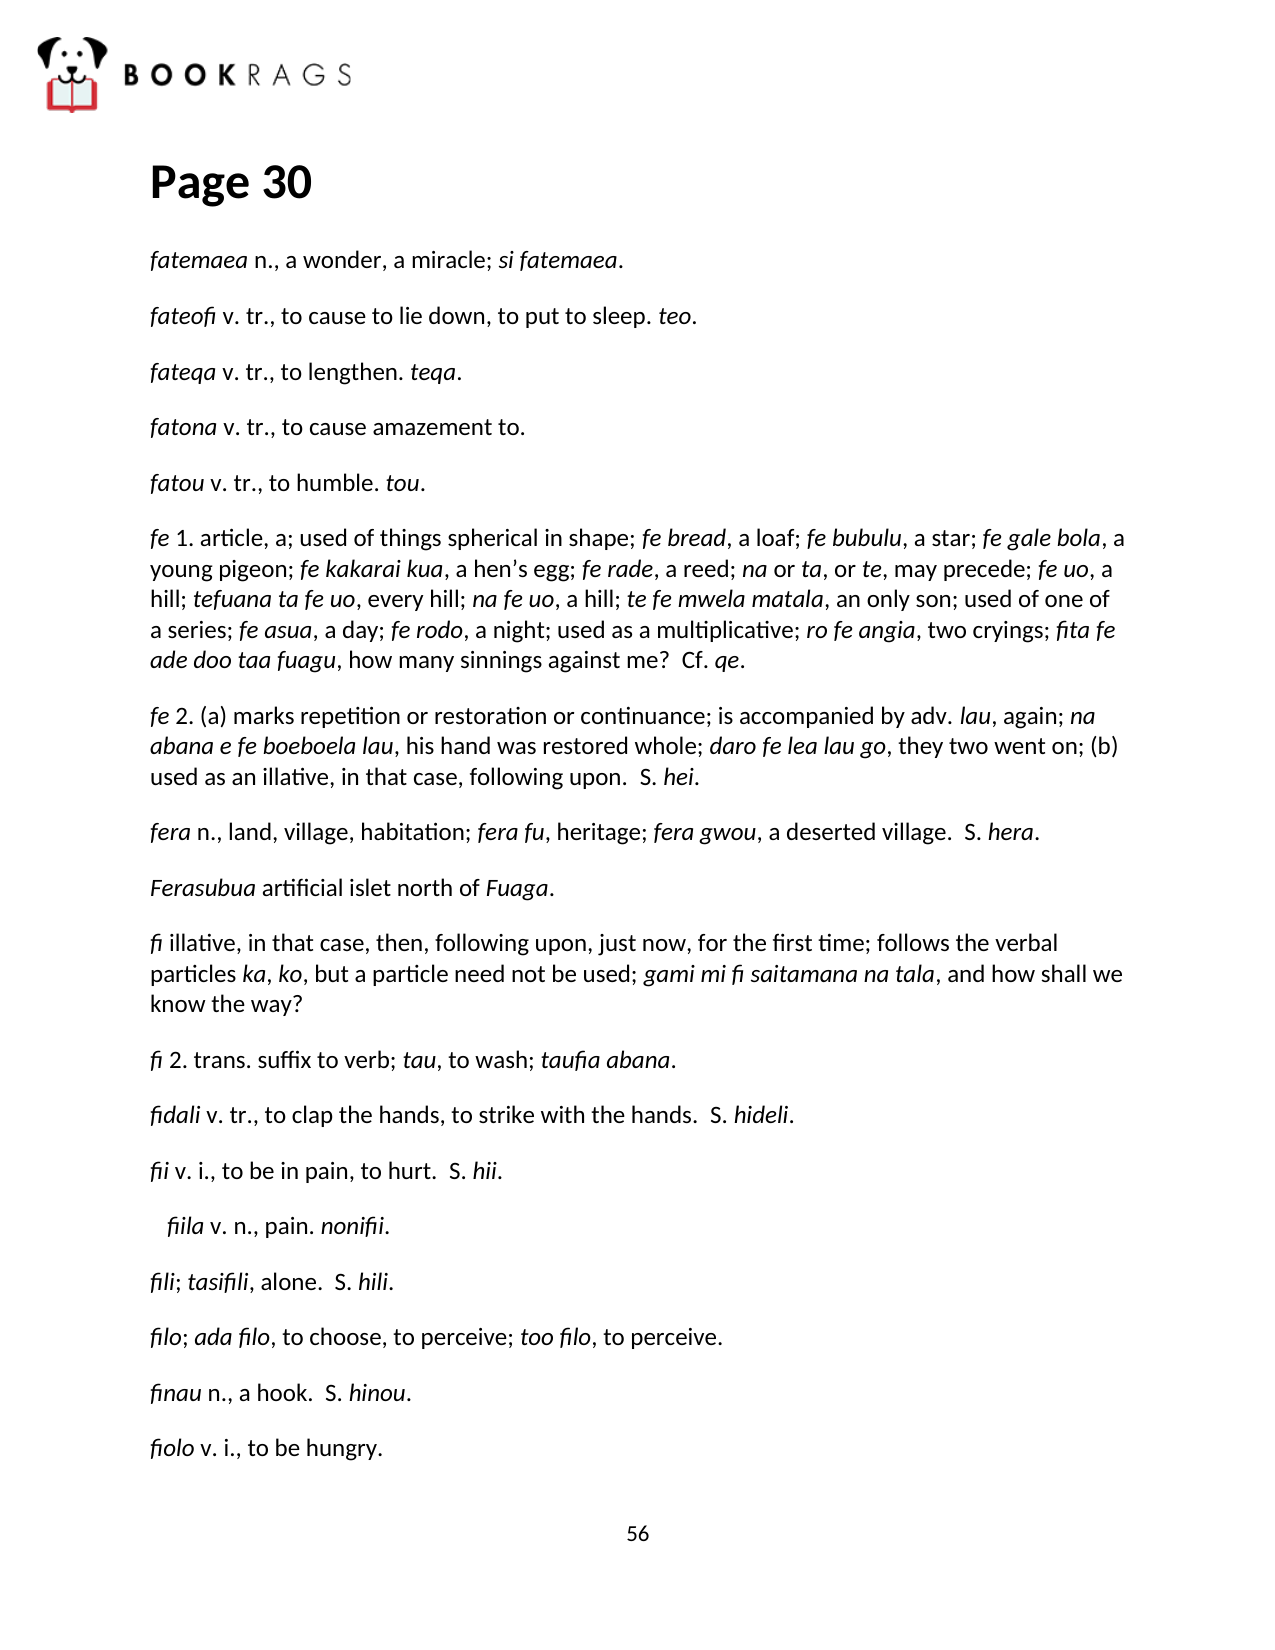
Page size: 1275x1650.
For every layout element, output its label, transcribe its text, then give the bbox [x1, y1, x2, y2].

text fidali v. tr., to clap the hands, to strike with the hands. S. hideli. [150, 1099, 1125, 1130]
text fili; tasifili, alone. S. hili. [150, 1266, 1125, 1297]
text fiolo v. i., to be hungry. [150, 1433, 1125, 1463]
text fateqa v. tr., to lengthen. teqa. [150, 356, 1125, 386]
text fiila v. n., pain. nonifii. [150, 1211, 1125, 1241]
text fateofi v. tr., to cause to lie down, to put to sleep. teo. [150, 300, 1125, 331]
text Ferasubua artificial islet north of Fuaga. [150, 872, 1125, 902]
picture [37, 37, 351, 113]
text fera n., land, village, habitation; fera fu, heritage; fera gwou, a deserted village. S. hera. [150, 816, 1125, 847]
text Page 30 [150, 150, 1125, 211]
text fatemaea n., a wonder, a miracle; si fatemaea. [150, 244, 1125, 275]
text finau n., a hook. S. hinou. [150, 1377, 1125, 1408]
text fe 1. article, a; used of things spherical in shape; fe bread, a loaf; fe bubulu, a star; fe gale bola, a young pigeon; fe kakarai kua, a hen’s egg; fe rade, a reed; na or ta, or te, may precede; fe uo, a hill; tefuana ta fe uo, every hill; na fe uo, a hill; te fe mwela matala, an only son; used of one of a series; fe asua, a day; fe rodo, a night; used as a multiplicative; ro fe angia, two cryings; fita fe ade doo taa fuagu, how many sinnings against me? Cf. qe. [150, 522, 1125, 675]
text fi 2. trans. suffix to verb; tau, to wash; taufia abana. [150, 1044, 1125, 1074]
text fii v. i., to be in pain, to hurt. S. hii. [150, 1155, 1125, 1186]
text fi illative, in that case, then, following upon, just now, for the first time; follows the verbal particles ka, ko, but a particle need not be used; gami mi fi saitamana na tala, and how shall we know the way? [150, 927, 1125, 1019]
text fe 2. (a) marks repetition or restoration or continuance; is accompanied by adv. lau, again; na abana e fe boeboela lau, his hand was restored whole; daro fe lea lau go, they two went on; (b) used as an illative, in that case, following upon. S. hei. [150, 700, 1125, 791]
text fatou v. tr., to humble. tou. [150, 467, 1125, 497]
text filo; ada filo, to choose, to perceive; too filo, to perceive. [150, 1322, 1125, 1352]
text fatona v. tr., to cause amazement to. [150, 411, 1125, 442]
